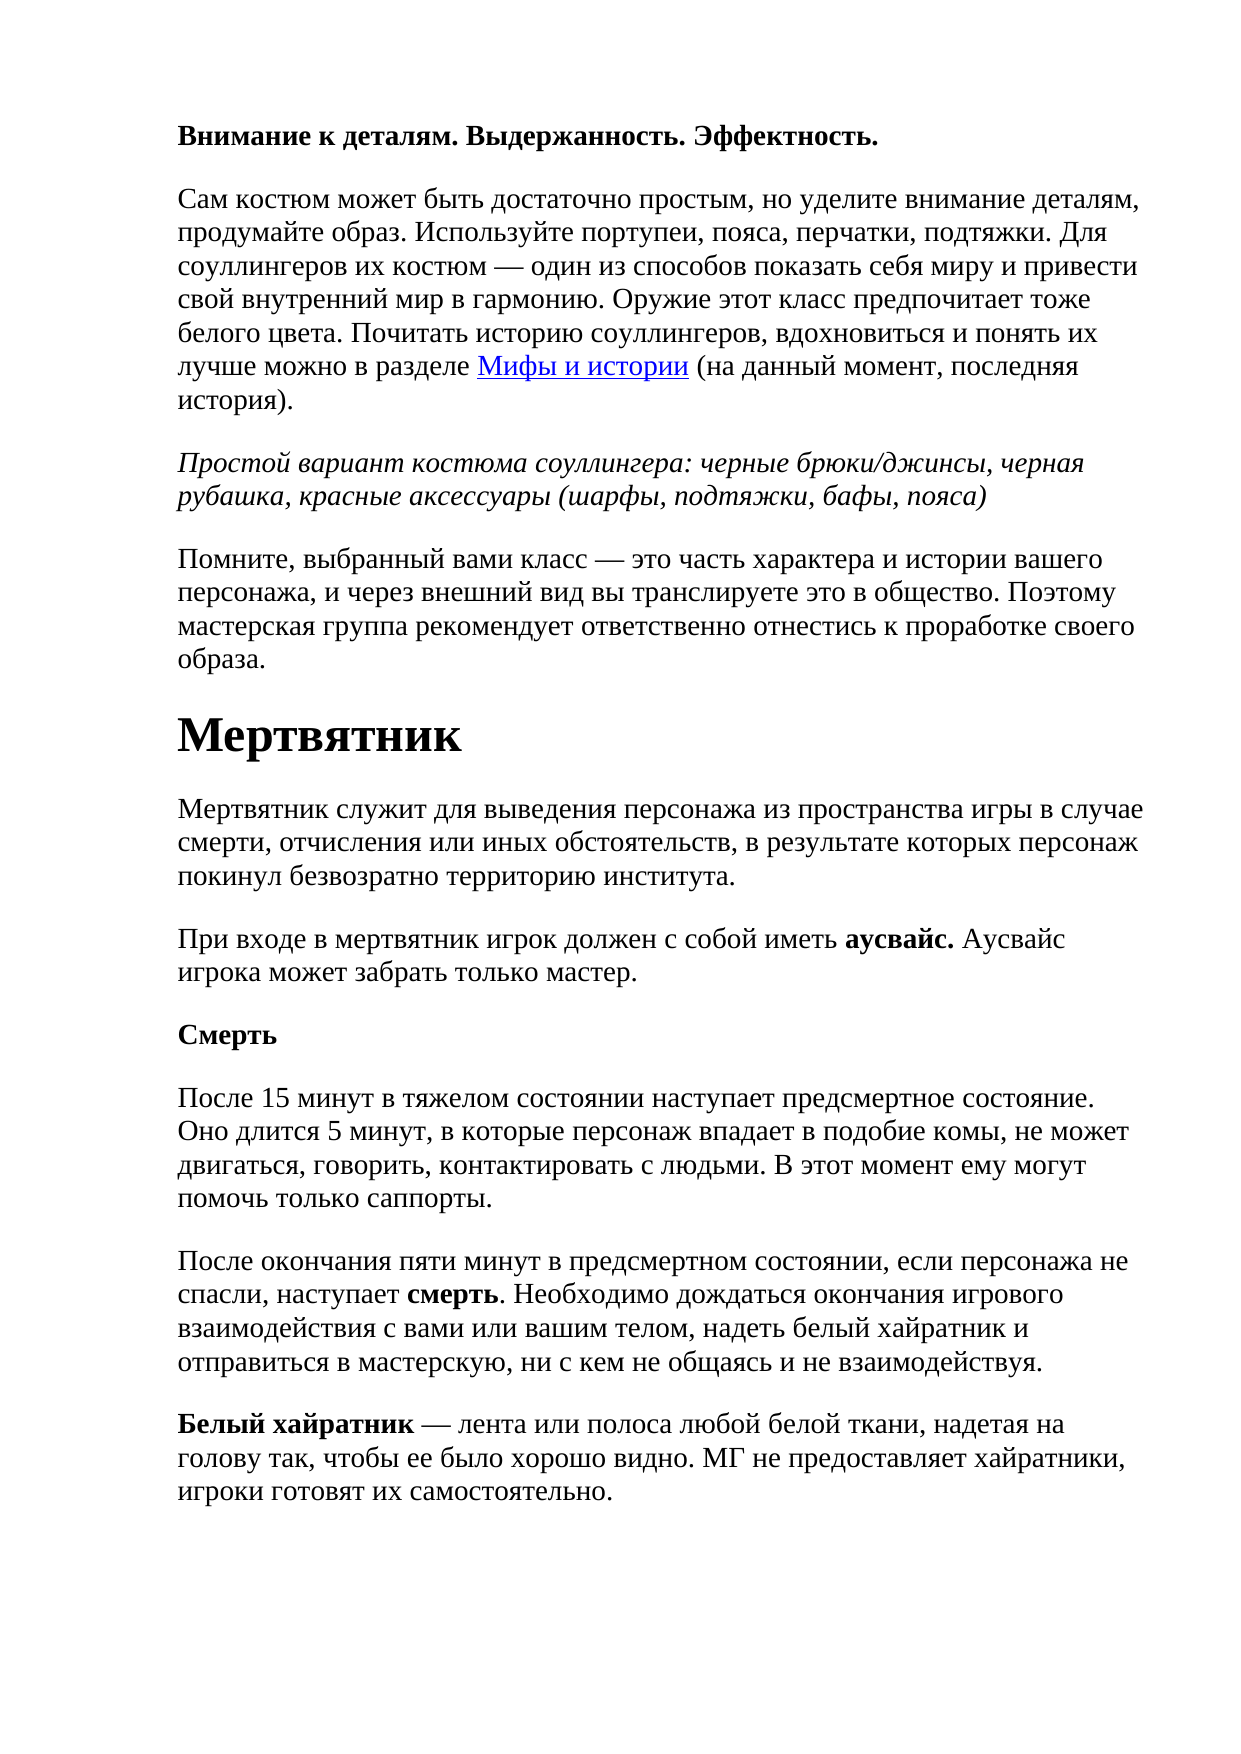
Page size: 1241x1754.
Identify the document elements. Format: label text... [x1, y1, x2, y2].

text При входе в мертвятник игрок должен с собой иметь аусвайс. Аусвайс игрока может забрать только мастер. [177, 921, 1152, 988]
text После 15 минут в тяжелом состоянии наступает предсмертное состояние. Оно длится 5 минут, в которые персонаж впадает в подобие комы, не может двигаться, говорить, контактировать с людьми. В этот момент ему могут помочь только саппорты. [177, 1080, 1152, 1214]
text Внимание к деталям. Выдержанность. Эффектность. [177, 118, 1152, 152]
text После окончания пяти минут в предсмертном состоянии, если персонажа не спасли, наступает смерть. Необходимо дождаться окончания игрового взаимодействия с вами или вашим телом, надеть белый хайратник и отправиться в мастерскую, ни с кем не общаясь и не взаимодействуя. [177, 1243, 1152, 1377]
text Смерть [177, 1017, 1152, 1051]
text Сам костюм может быть достаточно простым, но уделите внимание деталям, продумайте образ. Используйте портупеи, пояса, перчатки, подтяжки. Для соуллингеров их костюм — один из способов показать себя миру и привести свой внутренний мир в гармонию. Оружие этот класс предпочитает тоже белого цвета. Почитать историю соуллингеров, вдохновиться и понять их лучше можно в разделе Мифы и истории (на данный момент, последняя история). [177, 181, 1152, 416]
text Белый хайратник — лента или полоса любой белой ткани, надетая на голову так, чтобы ее было хорошо видно. МГ не предоставляет хайратники, игроки готовят их самостоятельно. [177, 1406, 1152, 1507]
subtitle Мертвятник [177, 704, 1152, 762]
text Мертвятник служит для выведения персонажа из пространства игры в случае смерти, отчисления или иных обстоятельств, в результате которых персонаж покинул безвозратно территорию института. [177, 791, 1152, 892]
text Простой вариант костюма соуллингера: черные брюки/джинсы, черная рубашка, красные аксессуары (шарфы, подтяжки, бафы, пояса) [177, 445, 1152, 512]
text Помните, выбранный вами класс — это часть характера и истории вашего персонажа, и через внешний вид вы транслируете это в общество. Поэтому мастерская группа рекомендует ответственно отнестись к проработке своего образа. [177, 541, 1152, 675]
